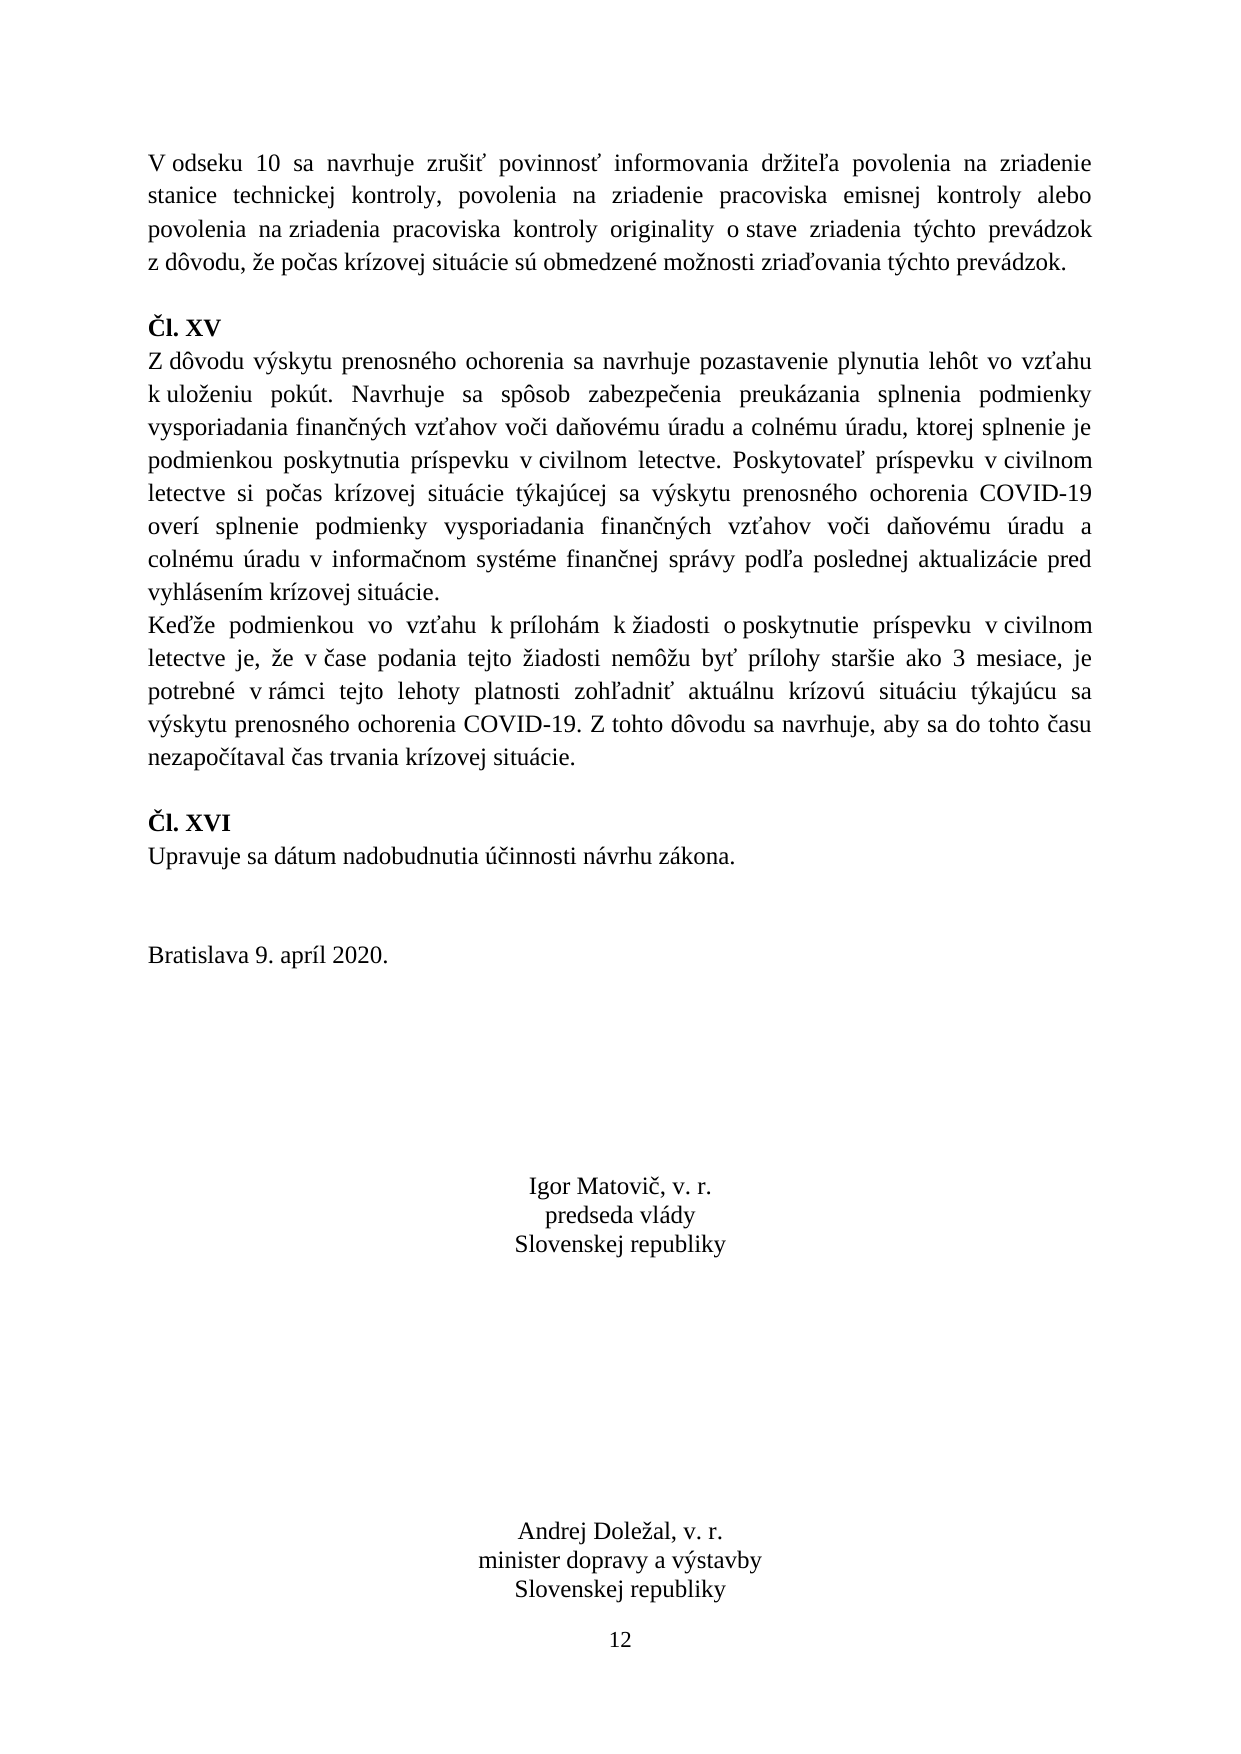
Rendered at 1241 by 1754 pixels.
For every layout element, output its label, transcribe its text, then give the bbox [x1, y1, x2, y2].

text Bratislava 9. apríl 2020. [148, 940, 1093, 969]
text predseda vlády [148, 1200, 1093, 1229]
text Keďže podmienkou vo vzťahu k prílohám k žiadosti o poskytnutie príspevku v civilnom letectve je, že v čase podania tejto žiadosti nemôžu byť prílohy staršie ako 3 mesiace, je potrebné v rámci tejto lehoty platnosti zohľadniť aktuálnu krízovú situáciu týkajúcu sa výskytu prenosného ochorenia COVID-19. Z tohto dôvodu sa navrhuje, aby sa do tohto času nezapočítaval čas trvania krízovej situácie. [148, 610, 1093, 771]
text Slovenskej republiky [148, 1574, 1093, 1602]
text Igor Matovič, v. r. [148, 1171, 1093, 1200]
text minister dopravy a výstavby [148, 1545, 1093, 1574]
text Slovenskej republiky [148, 1229, 1093, 1257]
text Andrej Doležal, v. r. [148, 1516, 1093, 1545]
text Čl. XVI [148, 808, 1093, 837]
text Z dôvodu výskytu prenosného ochorenia sa navrhuje pozastavenie plynutia lehôt vo vzťahu k uloženiu pokút. Navrhuje sa spôsob zabezpečenia preukázania splnenia podmienky vysporiadania finančných vzťahov voči daňovému úradu a colnému úradu, ktorej splnenie je podmienkou poskytnutia príspevku v civilnom letectve. Poskytovateľ príspevku v civilnom letectve si počas krízovej situácie týkajúcej sa výskytu prenosného ochorenia COVID-19 overí splnenie podmienky vysporiadania finančných vzťahov voči daňovému úradu a colnému úradu v informačnom systéme finančnej správy podľa poslednej aktualizácie pred vyhlásením krízovej situácie. [148, 346, 1093, 606]
text Upravuje sa dátum nadobudnutia účinnosti návrhu zákona. [148, 841, 1093, 870]
text Čl. XV [148, 313, 1093, 341]
text V odseku 10 sa navrhuje zrušiť povinnosť informovania držiteľa povolenia na zriadenie stanice technickej kontroly, povolenia na zriadenie pracoviska emisnej kontroly alebo povolenia na zriadenia pracoviska kontroly originality o stave zriadenia týchto prevádzok z dôvodu, že počas krízovej situácie sú obmedzené možnosti zriaďovania týchto prevádzok. [148, 148, 1093, 275]
